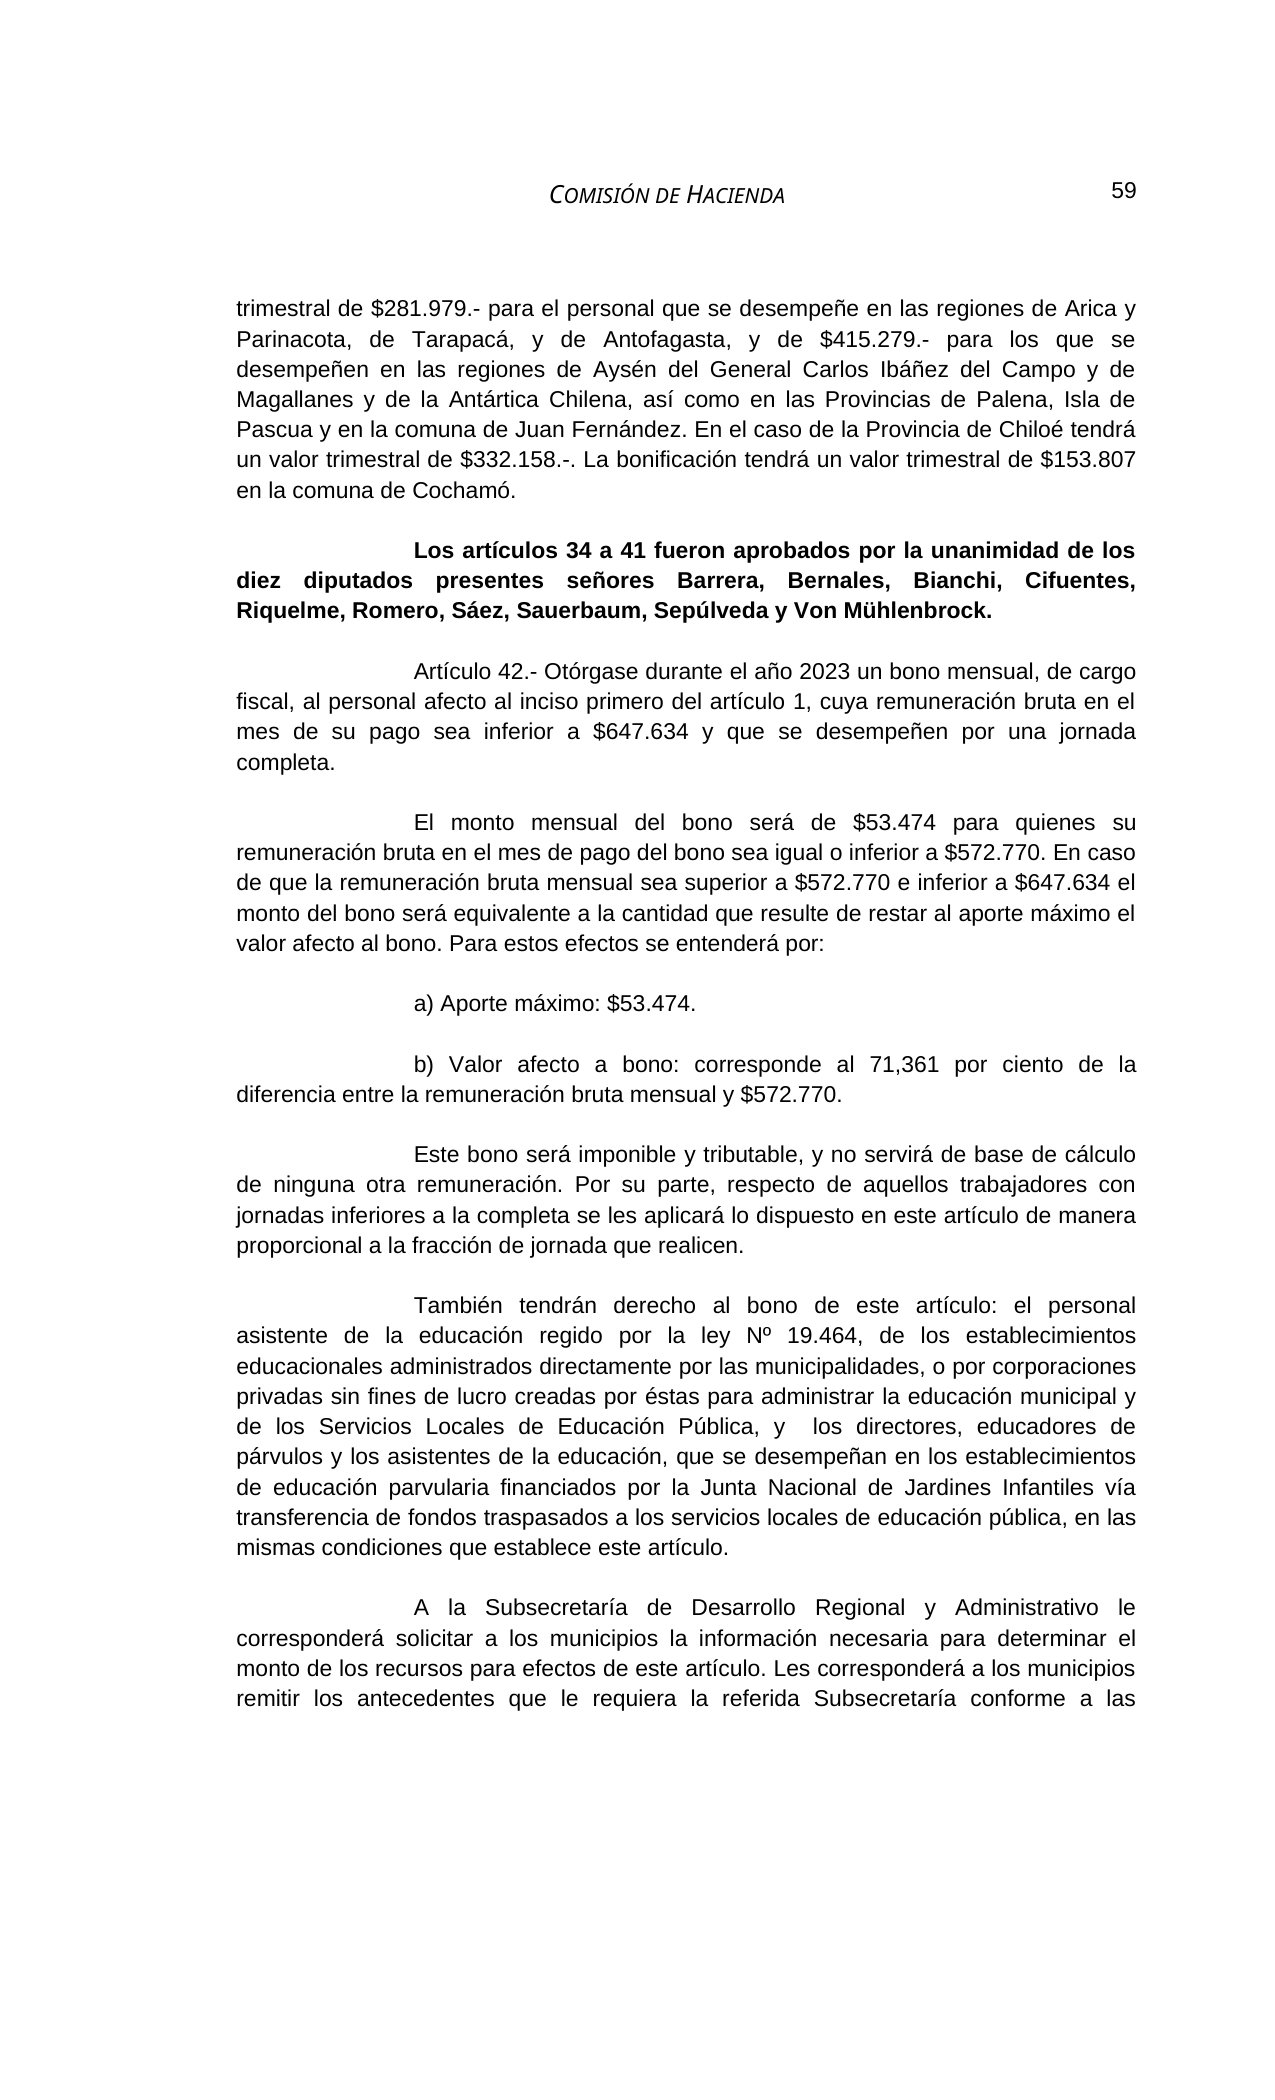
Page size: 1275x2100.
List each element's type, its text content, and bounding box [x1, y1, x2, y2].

text Artículo 42.- Otórgase durante el año 2023 un bono mensual, de cargo fiscal, al personal afecto al inciso primero del artículo 1, cuya remuneración bruta en el mes de su pago sea inferior a $647.634 y que se desempeñen por una jornada completa. [236, 658, 1137, 775]
text El monto mensual del bono será de $53.474 para quienes su remuneración bruta en el mes de pago del bono sea igual o inferior a $572.770. En caso de que la remuneración bruta mensual sea superior a $572.770 e inferior a $647.634 el monto del bono será equivalente a la cantidad que resulte de restar al aporte máximo el valor afecto al bono. Para estos efectos se entenderá por: [236, 809, 1137, 956]
text a) Aporte máximo: $53.474. [236, 990, 1137, 1016]
text Los artículos 34 a 41 fueron aprobados por la unanimidad de los diez diputados presentes señores Barrera, Bernales, Bianchi, Cifuentes, Riquelme, Romero, Sáez, Sauerbaum, Sepúlveda y Von Mühlenbrock. [236, 537, 1137, 624]
text Este bono será imponible y tributable, y no servirá de base de cálculo de ninguna otra remuneración. Por su parte, respecto de aquellos trabajadores con jornadas inferiores a la completa se les aplicará lo dispuesto en este artículo de manera proporcional a la fracción de jornada que realicen. [236, 1141, 1137, 1258]
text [236, 295, 1137, 503]
text b) Valor afecto a bono: corresponde al 71,361 por ciento de la diferencia entre la remuneración bruta mensual y $572.770. [236, 1051, 1137, 1107]
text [236, 1594, 1137, 1711]
text También tendrán derecho al bono de este artículo: el personal asistente de la educación regido por la ley Nº 19.464, de los establecimientos educacionales administrados directamente por las municipalidades, o por corporaciones privadas sin fines de lucro creadas por éstas para administrar la educación municipal y de los Servicios Locales de Educación Pública, y los directores, educadores de párvulos y los asistentes de la educación, que se desempeñan en los establecimientos de educación parvularia financiados por la Junta Nacional de Jardines Infantiles vía transferencia de fondos traspasados a los servicios locales de educación pública, en las mismas condiciones que establece este artículo. [236, 1292, 1137, 1560]
